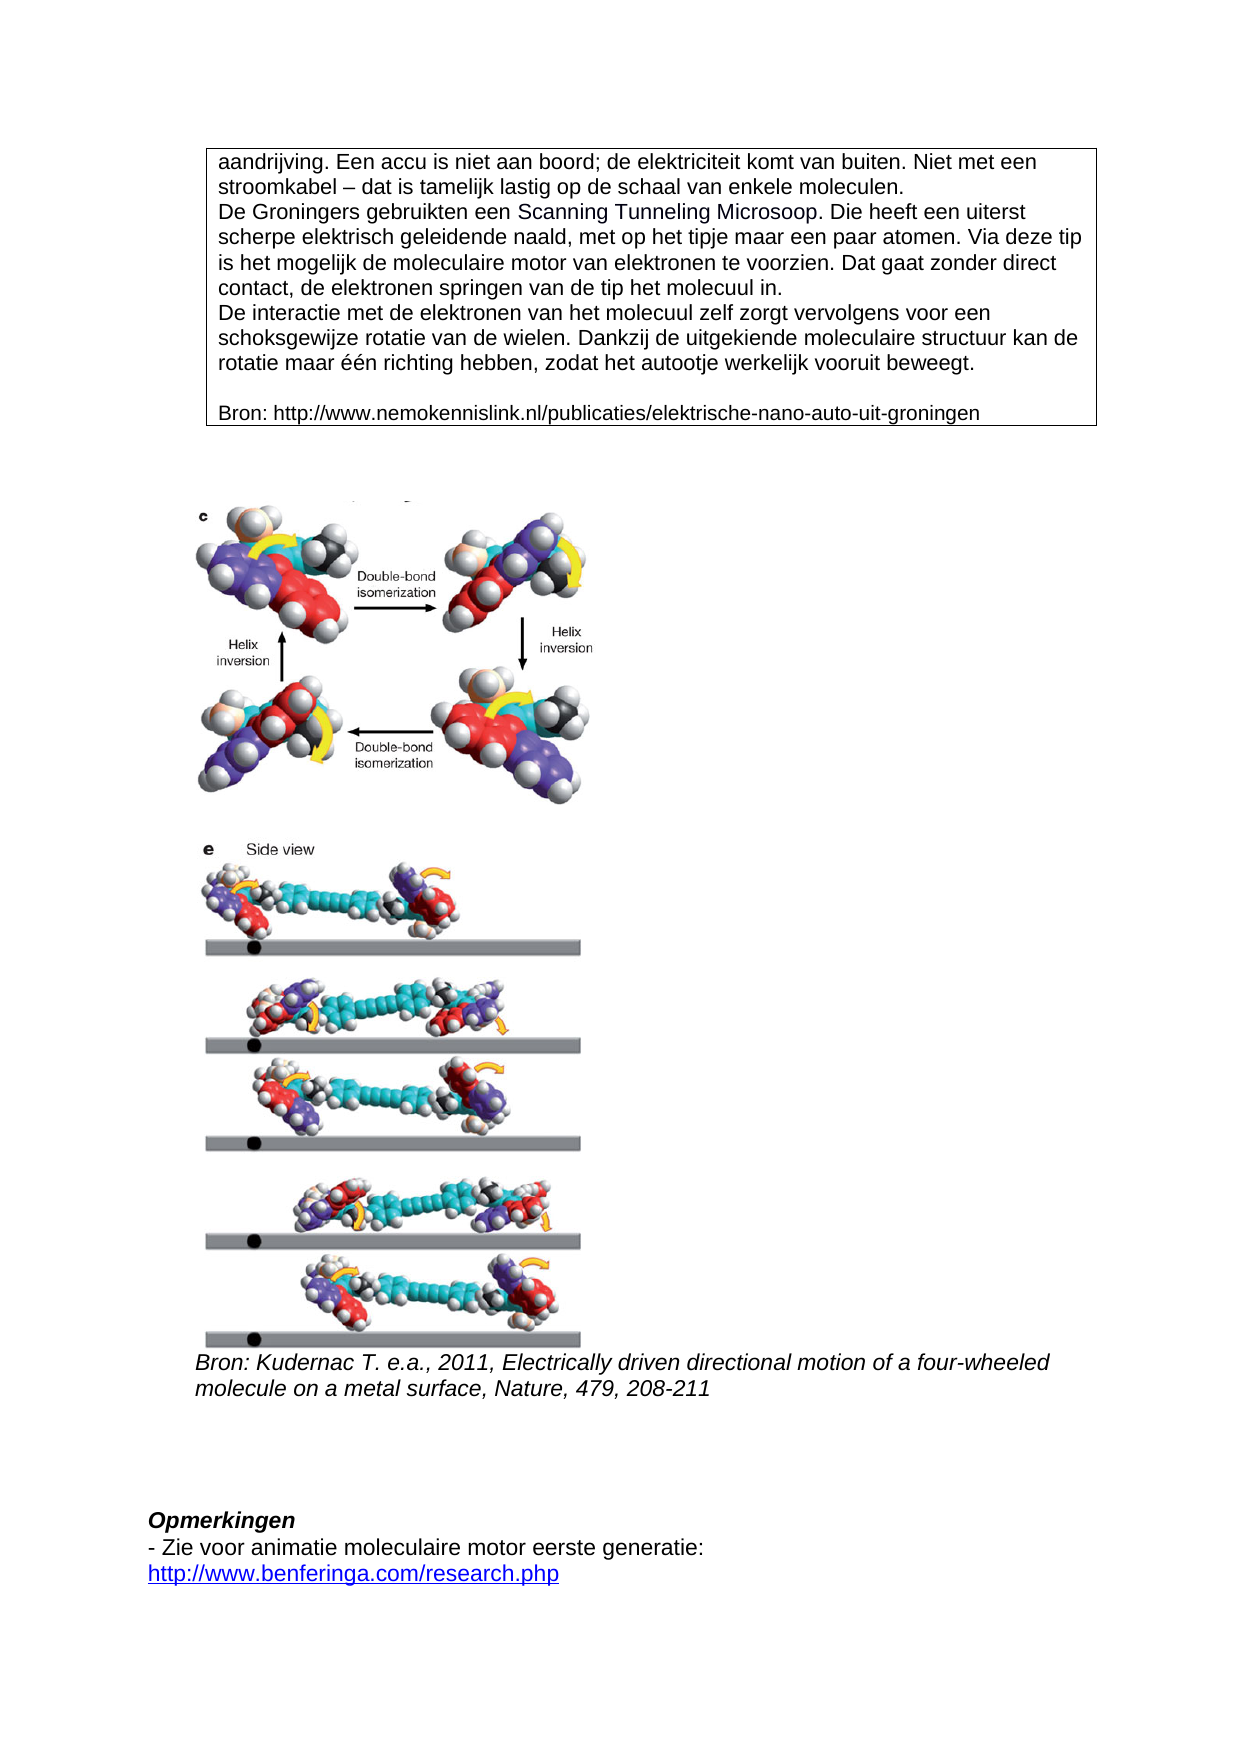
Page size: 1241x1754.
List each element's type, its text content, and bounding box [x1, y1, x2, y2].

picture [194, 501, 606, 805]
text Bron: Kudernac T. e.a., 2011, Electrically driven directional motion of a four-wheeled molecule on a metal surface, Nature, 479, 208-211 [195, 1349, 1093, 1402]
text - Zie voor animatie moleculaire motor eerste generatie: http://www.benferinga.com/research.php [148, 1533, 1093, 1586]
picture [194, 831, 582, 1349]
text Opmerkingen [148, 1507, 1093, 1533]
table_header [207, 149, 1096, 425]
